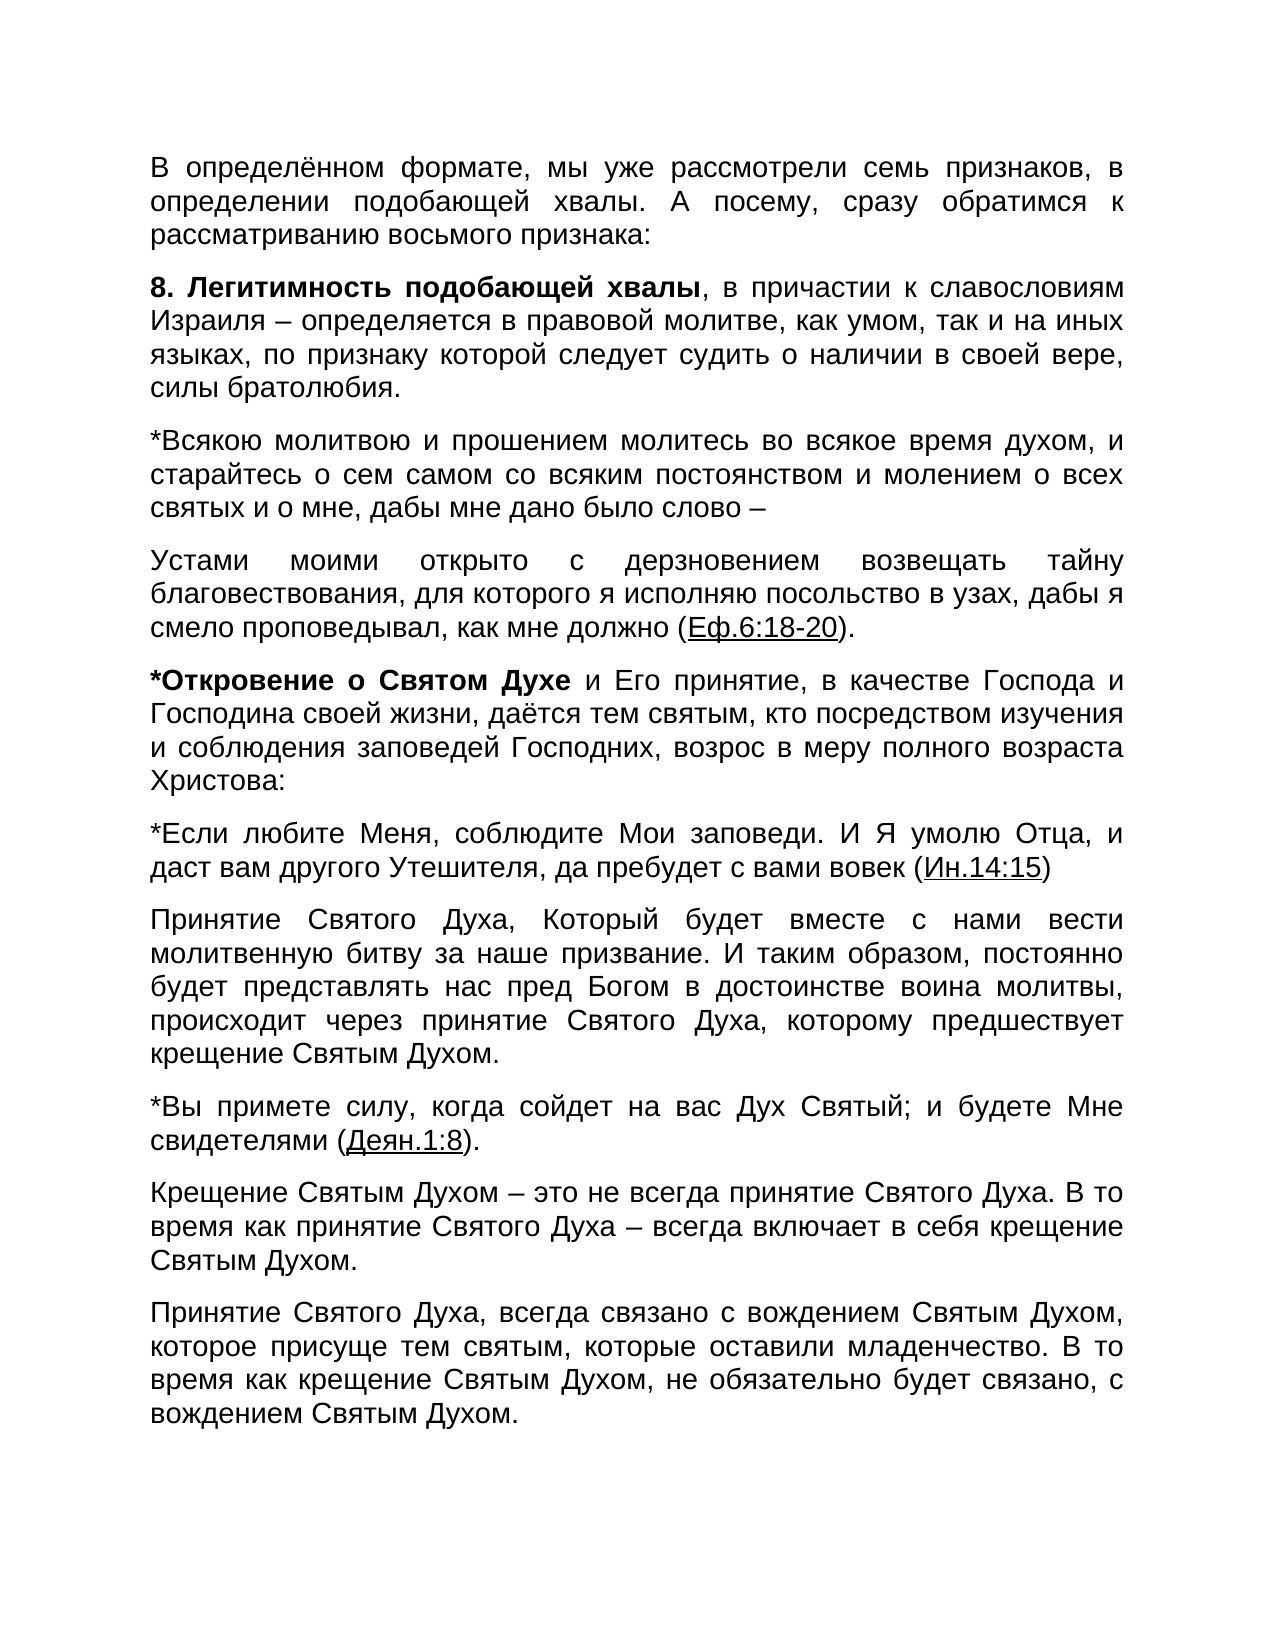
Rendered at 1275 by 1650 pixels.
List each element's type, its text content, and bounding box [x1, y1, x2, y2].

text *Вы примете силу, когда сойдет на вас Дух Святый; и будете Мне свидетелями (Деян.1:8). [150, 1089, 1125, 1156]
text Принятие Святого Духа, Который будет вместе с нами вести молитвенную битву за наше призвание. И таким образом, постоянно будет представлять нас пред Богом в достоинстве воина молитвы, происходит через принятие Святого Духа, которому предшествует крещение Святым Духом. [150, 902, 1125, 1070]
text *Если любите Меня, соблюдите Мои заповеди. И Я умолю Отца, и даст вам другого Утешителя, да пребудет с вами вовек (Ин.14:15) [150, 816, 1125, 883]
text В определённом формате, мы уже рассмотрели семь признаков, в определении подобающей хвалы. А посему, сразу обратимся к рассматриванию восьмого признака: [150, 150, 1125, 251]
text 8. Легитимность подобающей хвалы, в причастии к славословиям Израиля – определяется в правовой молитве, как умом, так и на иных языках, по признаку которой следует судить о наличии в своей вере, силы братолюбия. [150, 270, 1125, 404]
text *Всякою молитвою и прошением молитесь во всякое время духом, и старайтесь о сем самом со всяким постоянством и молением о всех святых и о мне, дабы мне дано было слово – [150, 423, 1125, 524]
text Принятие Святого Духа, всегда связано с вождением Святым Духом, которое присуще тем святым, которые оставили младенчество. В то время как крещение Святым Духом, не обязательно будет связано, с вождением Святым Духом. [150, 1295, 1125, 1429]
text *Откровение о Святом Духе и Его принятие, в качестве Господа и Господина своей жизни, даётся тем святым, кто посредством изучения и соблюдения заповедей Господних, возрос в меру полного возраста Христова: [150, 663, 1125, 797]
text Крещение Святым Духом – это не всегда принятие Святого Духа. В то время как принятие Святого Духа – всегда включает в себя крещение Святым Духом. [150, 1175, 1125, 1276]
text Устами моими открыто с дерзновением возвещать тайну благовествования, для которого я исполняю посольство в узах, дабы я смело проповедывал, как мне должно (Еф.6:18-20). [150, 543, 1125, 643]
